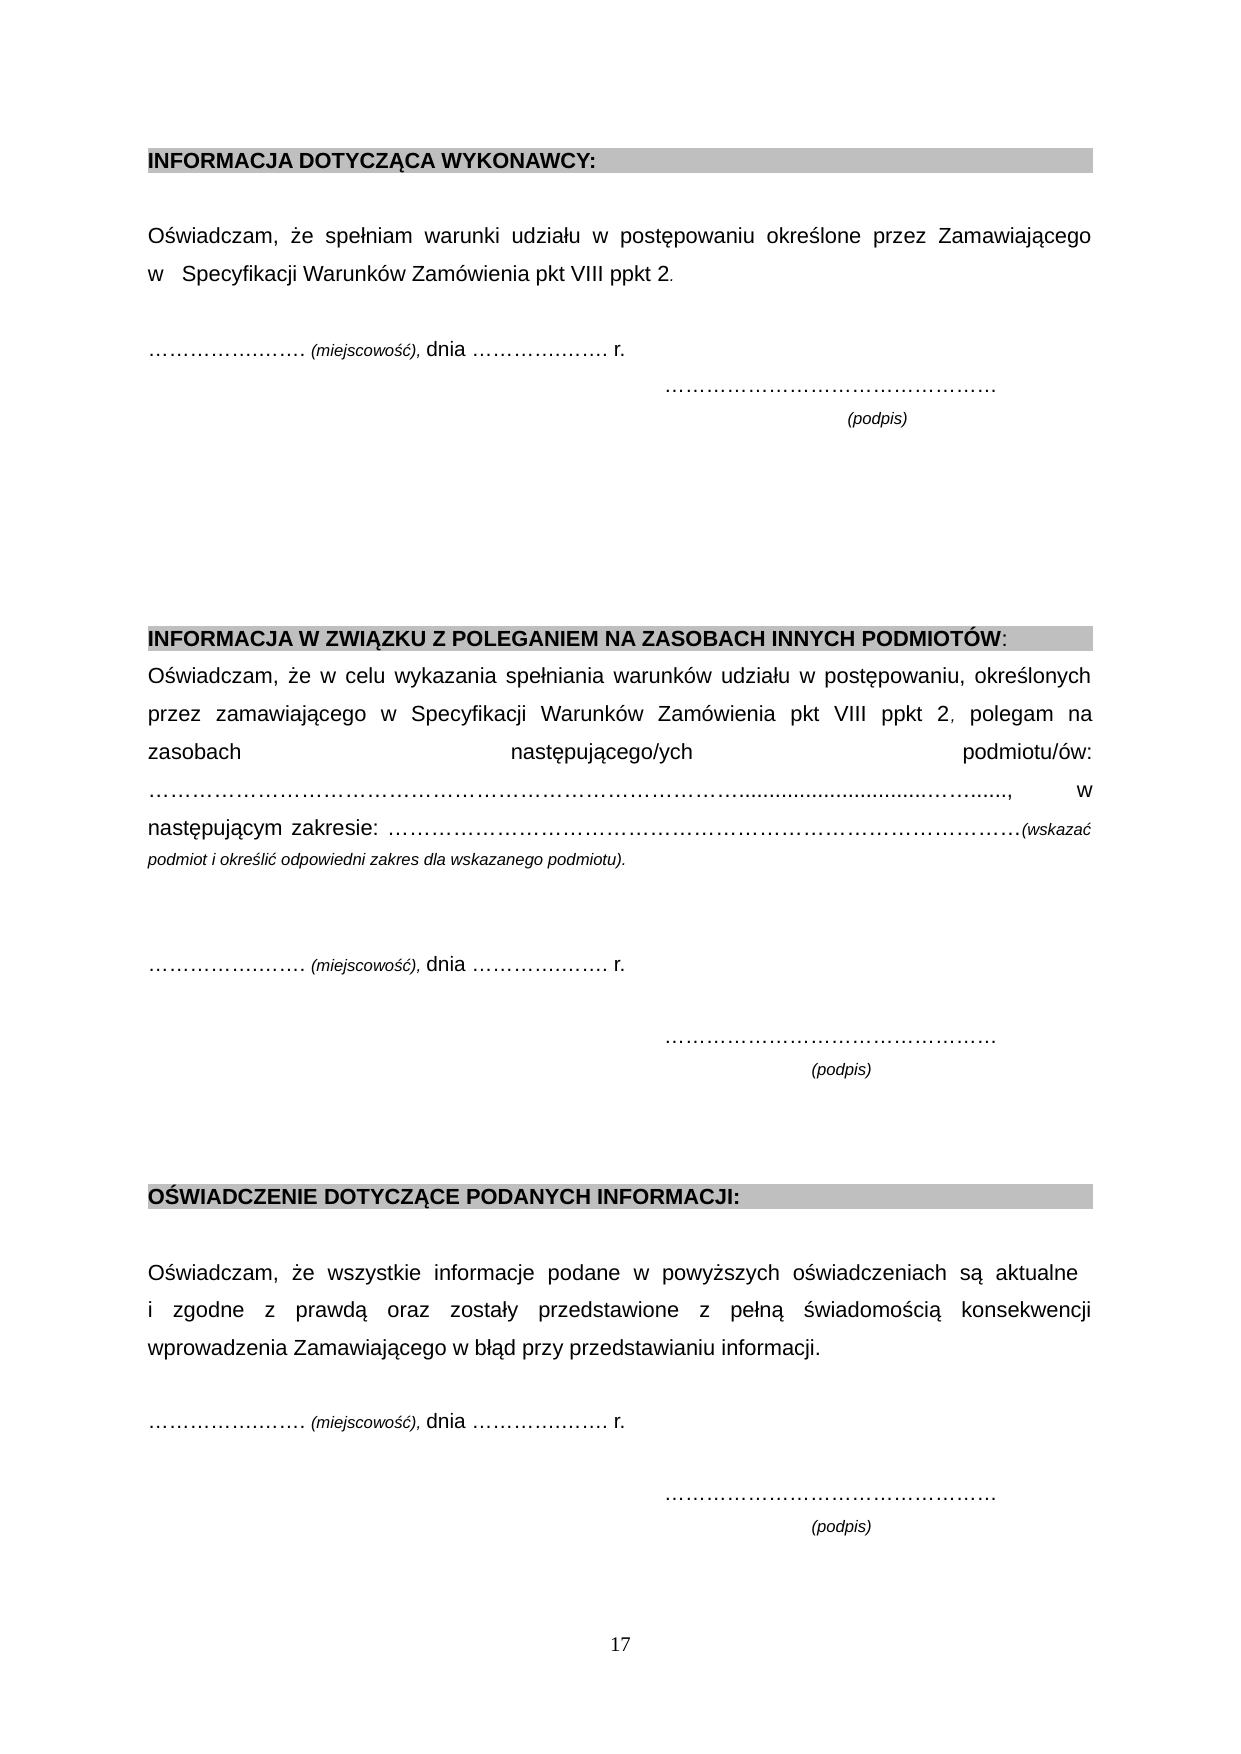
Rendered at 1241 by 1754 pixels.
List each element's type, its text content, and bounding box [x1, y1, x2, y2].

text …………….……. (miejscowość), dnia ………….……. r. [148, 1409, 1093, 1433]
text Oświadczam, że spełniam warunki udziału w postępowaniu określone przez Zamawiającego w Specyfikacji Warunków Zamówienia pkt VIII ppkt 2. [148, 223, 1093, 286]
text (podpis) [738, 1060, 1093, 1079]
text OŚWIADCZENIE DOTYCZĄCE PODANYCH INFORMACJI: [148, 1184, 1093, 1209]
text …………….……. (miejscowość), dnia ………….……. r. [148, 337, 1093, 361]
text Oświadczam, że wszystkie informacje podane w powyższych oświadczeniach są aktualne i zgodne z prawdą oraz zostały przedstawione z pełną świadomością konsekwencji wprowadzenia Zamawiającego w błąd przy przedstawianiu informacji. [148, 1259, 1093, 1360]
text (podpis) [738, 1517, 1093, 1536]
text ………………………………………… [148, 1024, 1093, 1048]
text INFORMACJA DOTYCZĄCA WYKONAWCY: [148, 148, 1093, 173]
text ………………………………………… [148, 1481, 1093, 1504]
text ………………………………………… [148, 373, 1093, 397]
text Oświadczam, że w celu wykazania spełniania warunków udziału w postępowaniu, określonych przez zamawiającego w Specyfikacji Warunków Zamówienia pkt VIII ppkt 2, polegam na zasobach następującego/ych podmiotu/ów: ………………………………………………………………………...............................……......, w następującym zakresie: ……………………………………………………………………………(wskazać podmiot i określić odpowiedni zakres dla wskazanego podmiotu). [148, 663, 1093, 868]
text (podpis) [148, 408, 1093, 428]
text …………….……. (miejscowość), dnia ………….……. r. [148, 952, 1093, 976]
text INFORMACJA W ZWIĄZKU Z POLEGANIEM NA ZASOBACH INNYCH PODMIOTÓW: [148, 626, 1093, 651]
